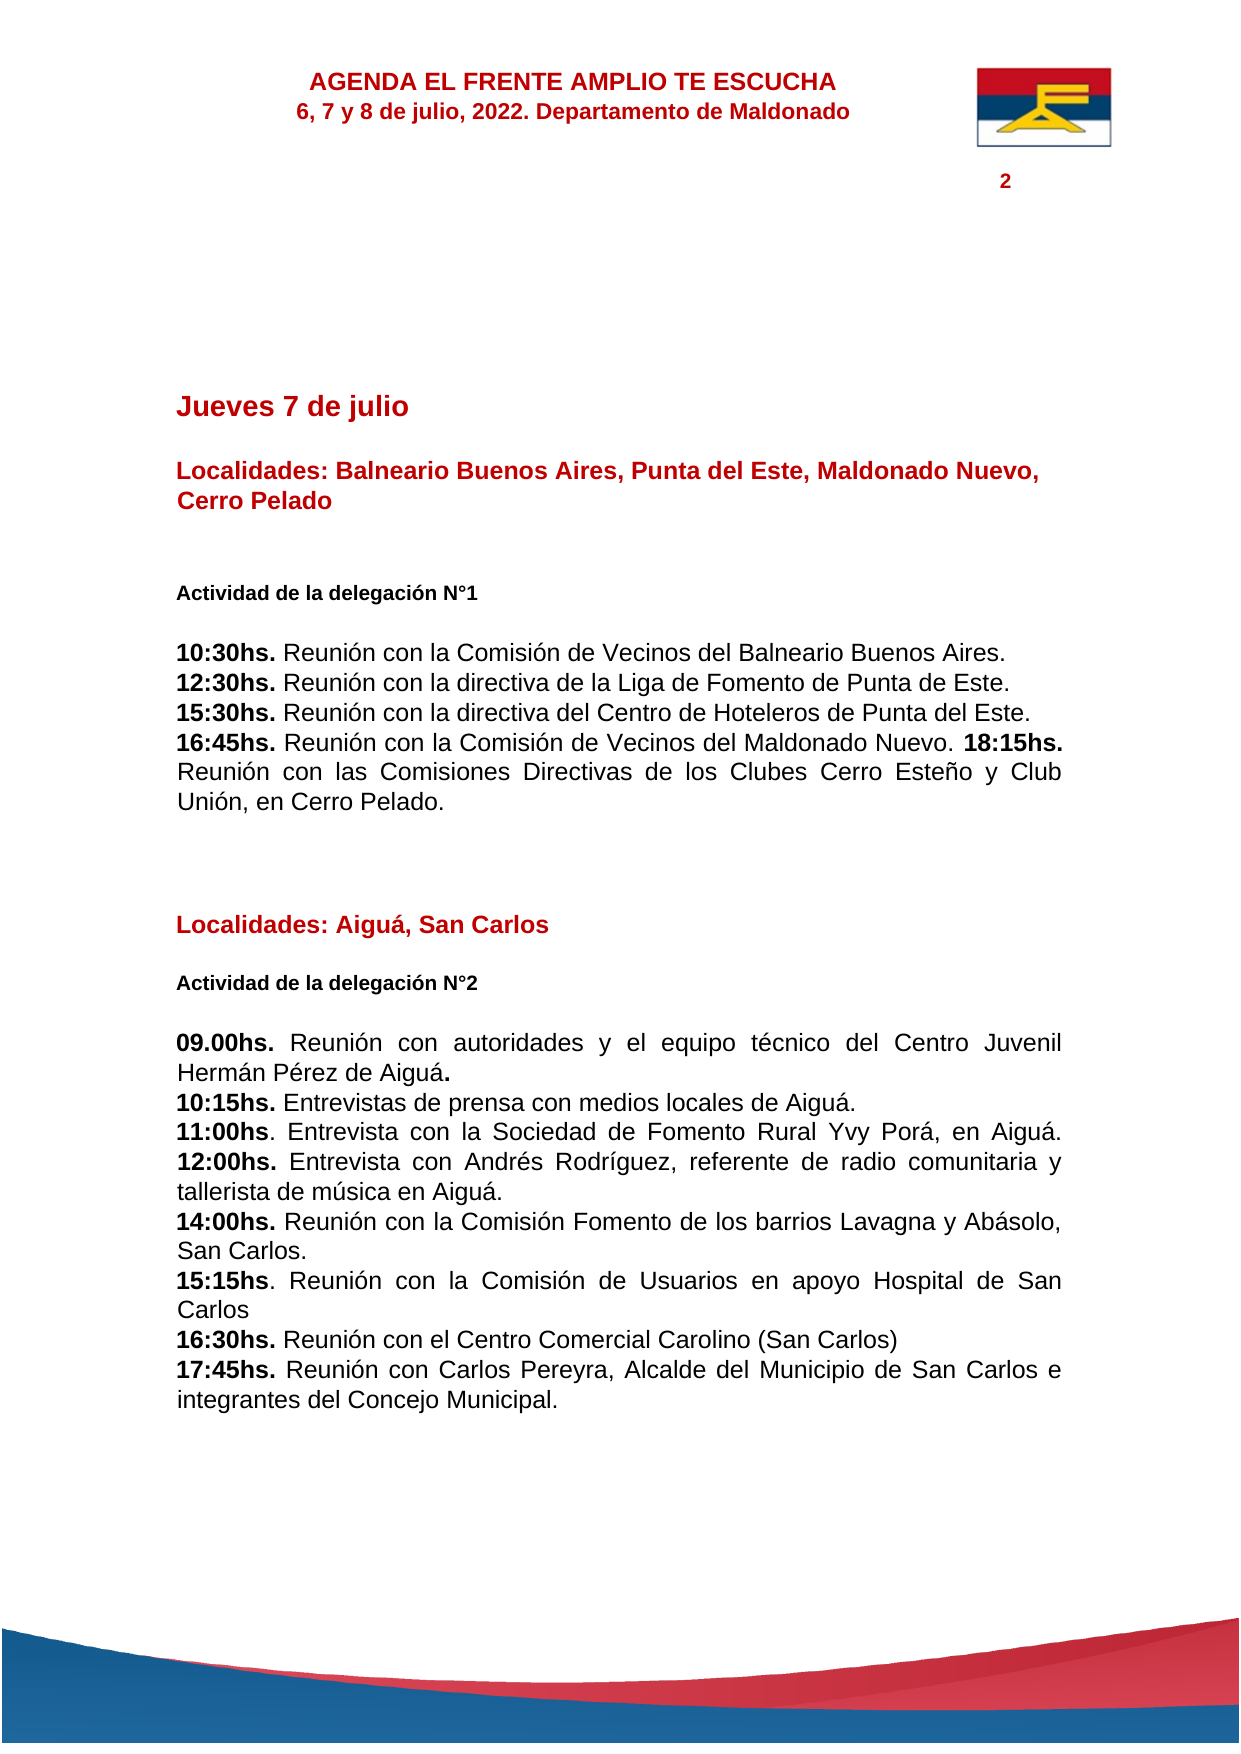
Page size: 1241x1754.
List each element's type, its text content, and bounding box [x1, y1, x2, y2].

text 10:30hs. Reunión con la Comisión de Vecinos del Balneario Buenos Aires. [176, 638, 1063, 667]
text 12:30hs. Reunión con la directiva de la Liga de Fomento de Punta de Este. [176, 668, 1063, 696]
text 11:00hs. Entrevista con la Sociedad de Fomento Rural Yvy Porá, en Aiguá. 12:00hs. Entrevista con Andrés Rodríguez, referente de radio comunitaria y tallerista de música en Aiguá. [176, 1117, 1063, 1205]
text Actividad de la delegación N°1 [176, 581, 1063, 604]
text 15:30hs. Reunión con la directiva del Centro de Hoteleros de Punta del Este. [176, 698, 1063, 726]
text 15:15hs. Reunión con la Comisión de Usuarios en apoyo Hospital de San Carlos [176, 1266, 1063, 1324]
text 14:00hs. Reunión con la Comisión Fomento de los barrios Lavagna y Abásolo, San Carlos. [176, 1206, 1063, 1265]
text Actividad de la delegación N°2 [176, 971, 1063, 995]
text 16:45hs. Reunión con la Comisión de Vecinos del Maldonado Nuevo. 18:15hs. Reunión con las Comisiones Directivas de los Clubes Cerro Esteño y Club Unión, en Cerro Pelado. [176, 727, 1063, 815]
text 17:45hs. Reunión con Carlos Pereyra, Alcalde del Municipio de San Carlos e integrantes del Concejo Municipal. [176, 1355, 1063, 1414]
text 16:30hs. Reunión con el Centro Comercial Carolino (San Carlos) [176, 1325, 1063, 1354]
subtitle Localidades: Aiguá, San Carlos [176, 910, 1063, 938]
subtitle Jueves 7 de julio [176, 389, 1063, 422]
subtitle Localidades: Balneario Buenos Aires, Punta del Este, Maldonado Nuevo, Cerro Pelado [176, 456, 1063, 515]
picture [975, 67, 1113, 149]
picture [2, 1618, 1239, 1743]
text 10:15hs. Entrevistas de prensa con medios locales de Aiguá. [176, 1087, 1063, 1116]
text 09.00hs. Reunión con autoridades y el equipo técnico del Centro Juvenil Hermán Pérez de Aiguá. [176, 1028, 1063, 1086]
